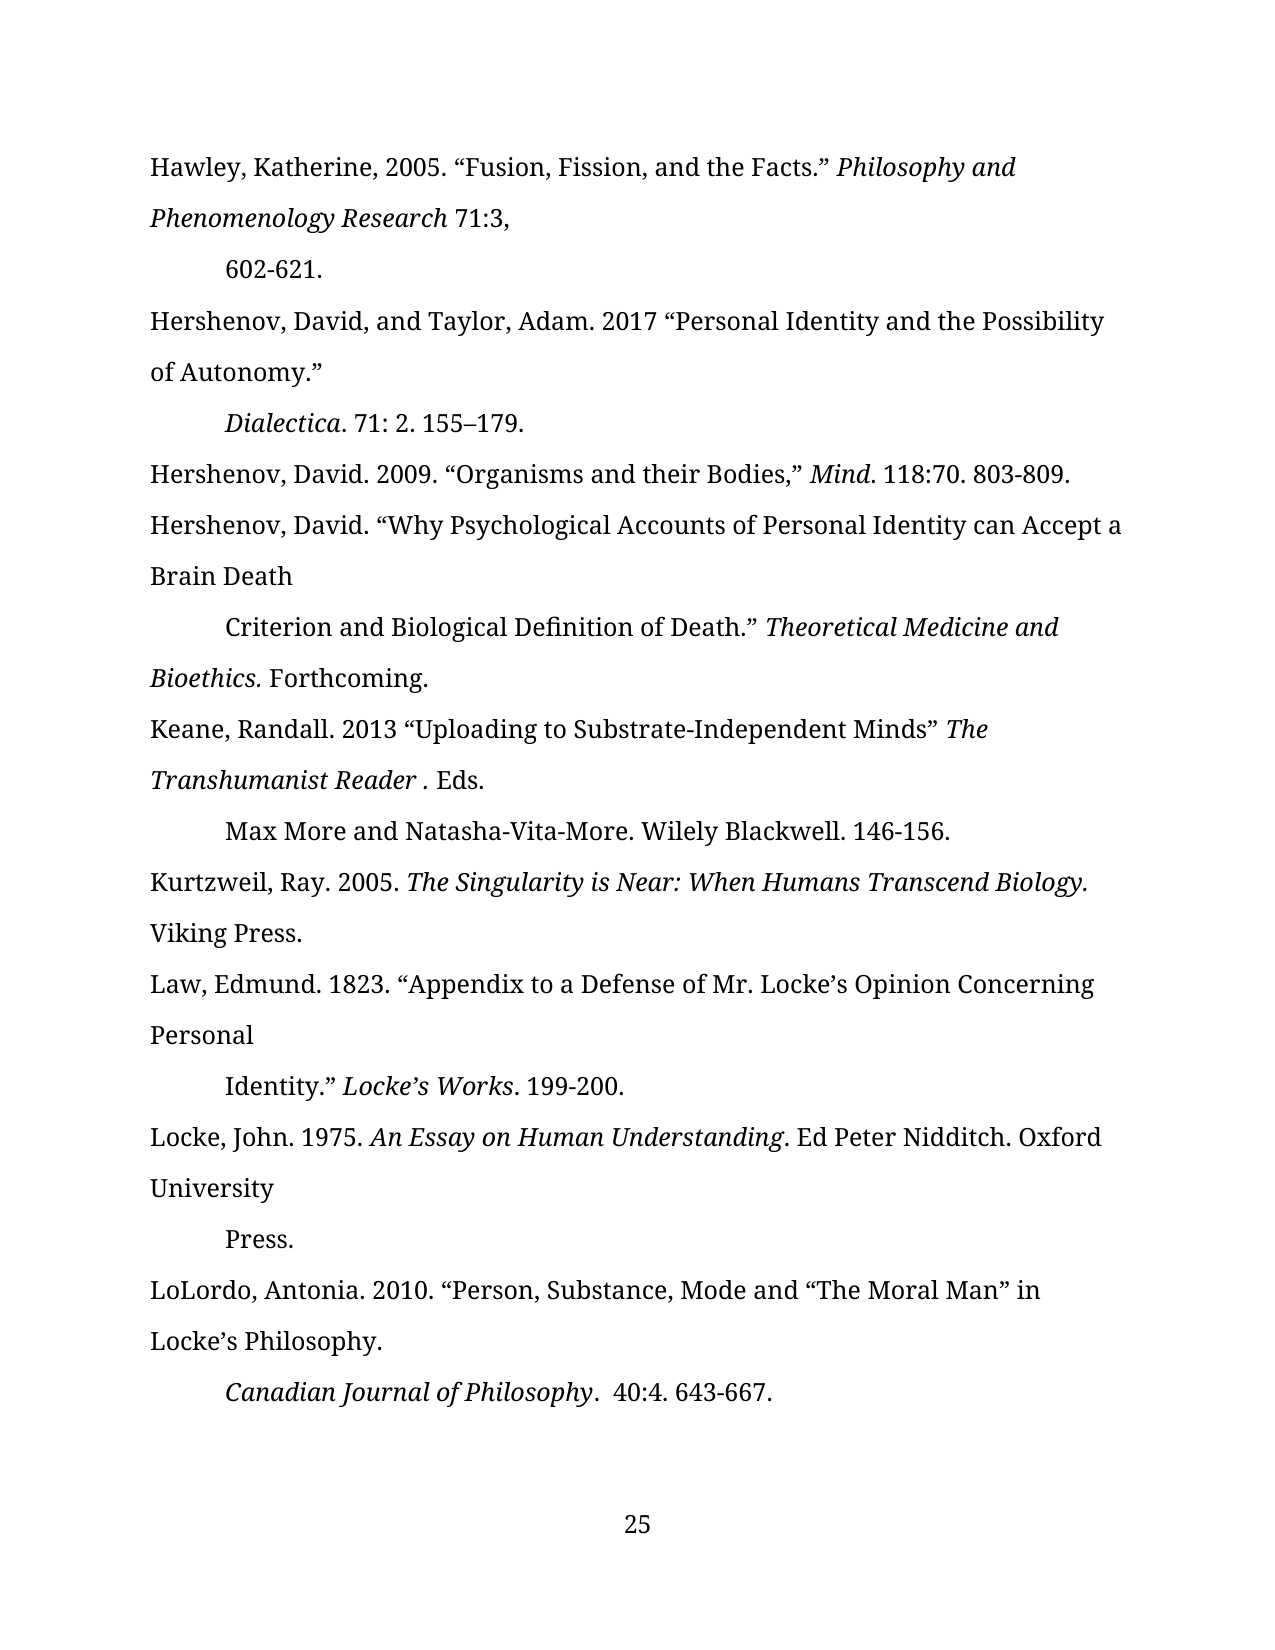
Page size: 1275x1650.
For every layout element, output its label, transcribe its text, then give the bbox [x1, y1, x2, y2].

text Dialectica. 71: 2. 155–179. [150, 405, 1125, 439]
text Hershenov, David. 2009. “Organisms and their Bodies,” Mind. 118:70. 803-809. [150, 456, 1125, 490]
text Hawley, Katherine, 2005. “Fusion, Fission, and the Facts.” Philosophy and Phenomenology Research 71:3, [150, 150, 1125, 235]
text Criterion and Biological Definition of Death.” Theoretical Medicine and Bioethics. Forthcoming. [150, 609, 1125, 694]
text Hershenov, David, and Taylor, Adam. 2017 “Personal Identity and the Possibility of Autonomy.” [150, 303, 1125, 388]
text Law, Edmund. 1823. “Appendix to a Defense of Mr. Locke’s Opinion Concerning Personal [150, 967, 1125, 1052]
text Identity.” Locke’s Works. 199-200. [150, 1069, 1125, 1103]
text LoLordo, Antonia. 2010. “Person, Substance, Mode and “The Moral Man” in Locke’s Philosophy. [150, 1273, 1125, 1358]
text Kurtzweil, Ray. 2005. The Singularity is Near: When Humans Transcend Biology. Viking Press. [150, 864, 1125, 950]
text Locke, John. 1975. An Essay on Human Understanding. Ed Peter Nidditch. Oxford University [150, 1120, 1125, 1205]
text Keane, Randall. 2013 “Uploading to Substrate-Independent Minds” The Transhumanist Reader . Eds. [150, 711, 1125, 797]
text Max More and Natasha-Vita-More. Wilely Blackwell. 146-156. [150, 813, 1125, 848]
text Canadian Journal of Philosophy. 40:4. 643-667. [150, 1375, 1125, 1409]
text Hershenov, David. “Why Psychological Accounts of Personal Identity can Accept a Brain Death [150, 507, 1125, 592]
text 602-621. [150, 252, 1125, 286]
text Press. [150, 1222, 1125, 1256]
